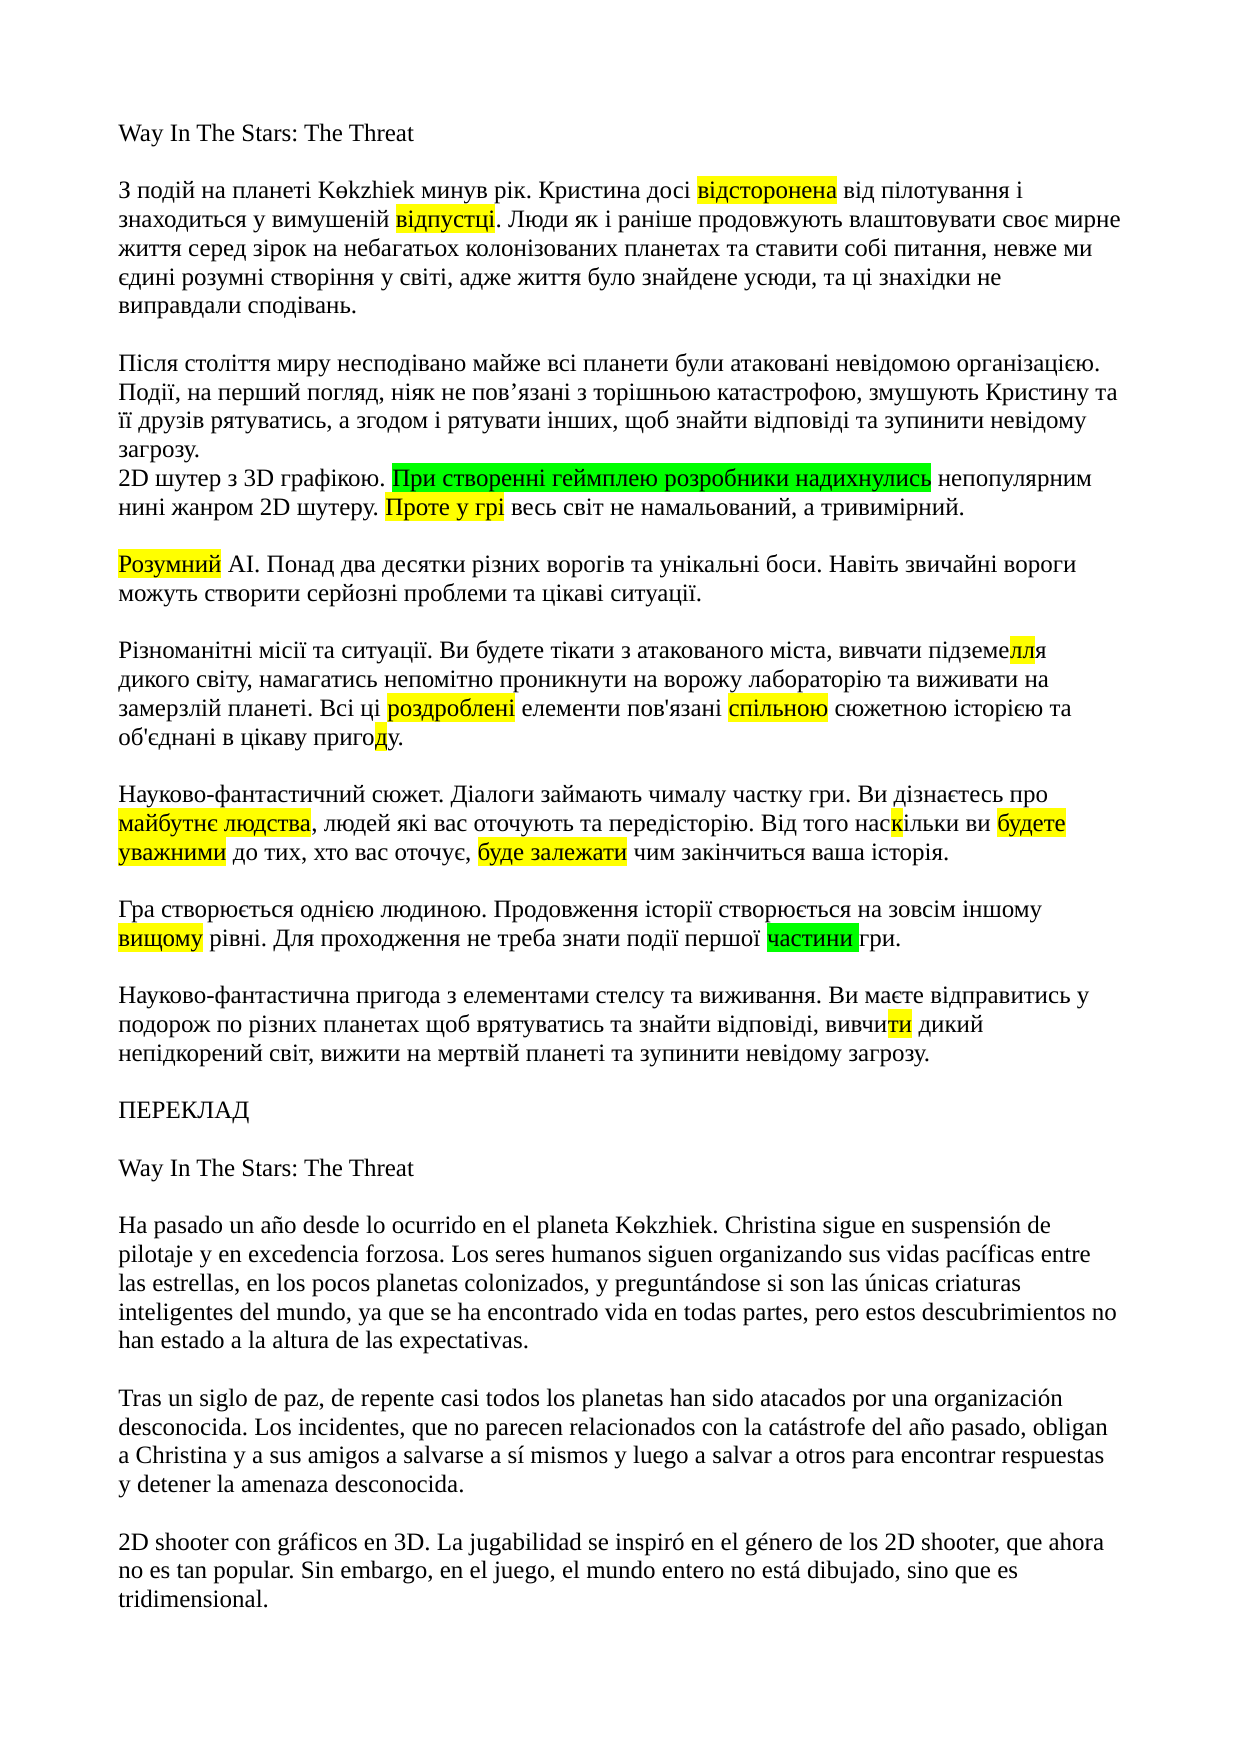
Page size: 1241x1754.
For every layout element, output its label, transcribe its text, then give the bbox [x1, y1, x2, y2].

text Гра створюється однією людиною. Продовження історії створюється на зовсім іншому вищому рівні. Для проходження не треба знати події першої частини гри. [118, 894, 1122, 952]
text З подій на планеті Kөkzhiek минув рік. Кристина досі відсторонена від пілотування і знаходиться у вимушеній відпустці. Люди як і раніше продовжують влаштовувати своє мирне життя серед зірок на небагатьох колонізованих планетах та ставити собі питання, невже ми єдині розумні створіння у світі, адже життя було знайдене усюди, та ці знахідки не виправдали сподівань. [118, 176, 1122, 319]
text 2D shooter con gráficos en 3D. La jugabilidad se inspiró en el género de los 2D shooter, que ahora no es tan popular. Sin embargo, en el juego, el mundo entero no está dibujado, sino que es tridimensional. [118, 1527, 1122, 1613]
text Розумний AI. Понад два десятки різних ворогів та унікальні боси. Навіть звичайні вороги можуть створити серйозні проблеми та цікаві ситуації. [118, 549, 1122, 607]
text ПЕРЕКЛАД [118, 1096, 1122, 1124]
text Ha pasado un año desde lo ocurrido en el planeta Kөkzhiek. Christina sigue en suspensión de pilotaje y en excedencia forzosa. Los seres humanos siguen organizando sus vidas pacíficas entre las estrellas, en los pocos planetas colonizados, y preguntándose si son las únicas criaturas inteligentes del mundo, ya que se ha encontrado vida en todas partes, pero estos descubrimientos no han estado a la altura de las expectativas. [118, 1211, 1122, 1354]
text Науково-фантастична пригода з елементами стелсу та виживання. Ви маєте відправитись у подорож по різних планетах щоб врятуватись та знайти відповіді, вивчити дикий непідкорений світ, вижити на мертвій планеті та зупинити невідому загрозу. [118, 981, 1122, 1067]
text Way In The Stars: The Threat [118, 1153, 1122, 1182]
text Різноманітні місії та ситуації. Ви будете тікати з атакованого міста, вивчати підземелля дикого світу, намагатись непомітно проникнути на ворожу лабораторію та виживати на замерзлій планеті. Всі ці роздроблені елементи пов'язані спільною сюжетною історією та об'єднані в цікаву пригоду. [118, 636, 1122, 779]
text 2D шутер з 3D графікою. При створенні геймплею розробники надихнулись непопулярним нині жанром 2D шутеру. Проте у грі весь світ не намальований, а тривимірний. [118, 463, 392, 521]
text Way In The Stars: The Threat [118, 118, 1122, 147]
text 2D шутер з 3D графікою. При створенні геймплею розробники надихнулись непопулярним нині жанром 2D шутеру. Проте у грі весь світ не намальований, а тривимірний. [504, 463, 1122, 521]
text Tras un siglo de paz, de repente casi todos los planetas han sido atacados por una organización desconocida. Los incidentes, que no parecen relacionados con la catástrofe del año pasado, obligan a Christina y a sus amigos a salvarse a sí mismos y luego a salvar a otros para encontrar respuestas y detener la amenaza desconocida. [118, 1383, 1122, 1498]
text Науково-фантастичний сюжет. Діалоги займають чималу частку гри. Ви дізнаєтесь про майбутнє людства, людей які вас оточують та передісторію. Від того наскільки ви будете уважними до тих, хто вас оточує, буде залежати чим закінчиться ваша історія. [118, 779, 1122, 866]
text Після століття миру несподівано майже всі планети були атаковані невідомою організацією. Події, на перший погляд, ніяк не повʼязані з торішньою катастрофою, змушують Кристину та її друзів рятуватись, а згодом і рятувати інших, щоб знайти відповіді та зупинити невідому загрозу. [118, 348, 1122, 463]
